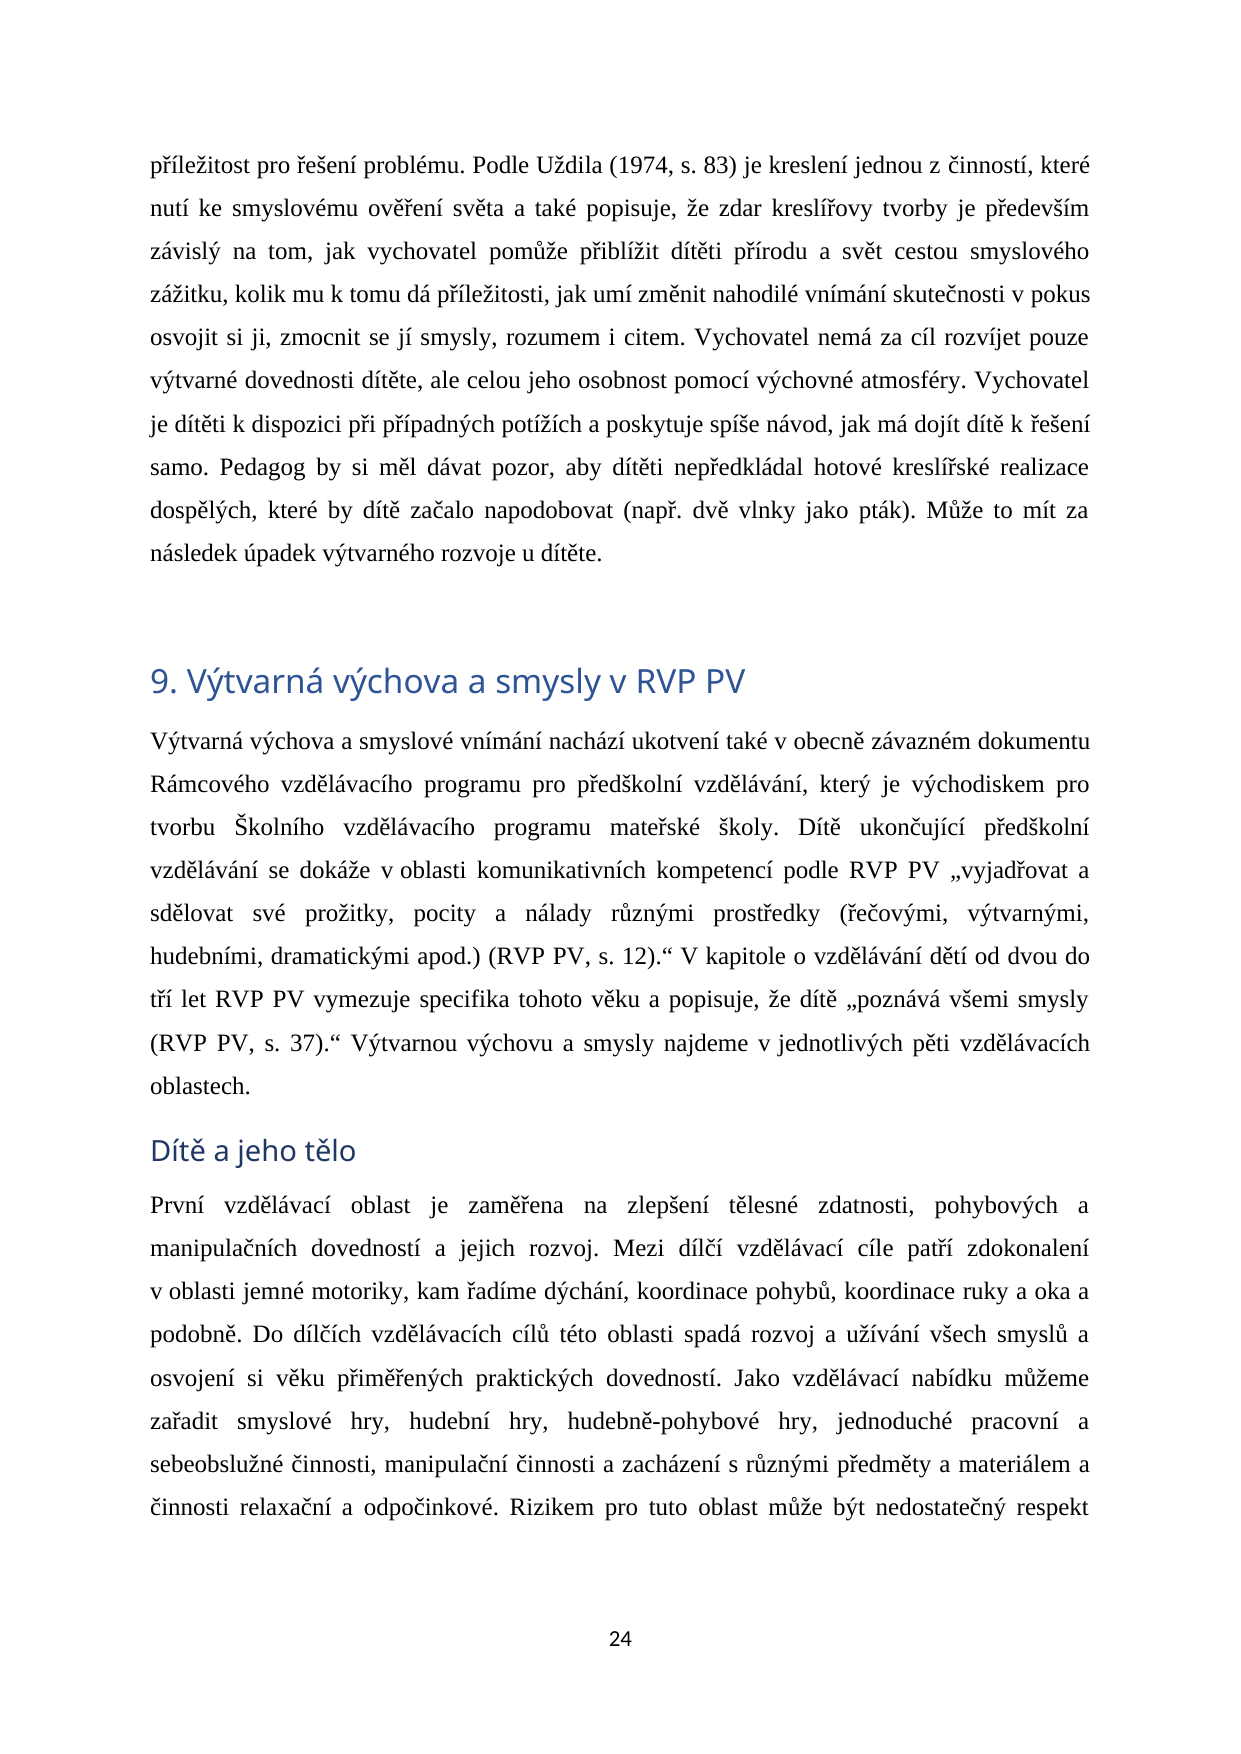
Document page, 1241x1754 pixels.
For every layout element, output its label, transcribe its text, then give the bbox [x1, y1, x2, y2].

subtitle Dítě a jeho tělo [150, 1131, 1090, 1170]
text Výtvarná výchova a smyslové vnímání nachází ukotvení také v obecně závazném dokumentu Rámcového vzdělávacího programu pro předškolní vzdělávání, který je východiskem pro tvorbu Školního vzdělávacího programu mateřské školy. Dítě ukončující předškolní vzdělávání se dokáže v oblasti komunikativních kompetencí podle RVP PV „vyjadřovat a sdělovat své prožitky, pocity a nálady různými prostředky (řečovými, výtvarnými, hudebními, dramatickými apod.) (RVP PV, s. 12).“ V kapitole o vzdělávání dětí od dvou do tří let RVP PV vymezuje specifika tohoto věku a popisuje, že dítě „poznává všemi smysly (RVP PV, s. 37).“ Výtvarnou výchovu a smysly najdeme v jednotlivých pěti vzdělávacích oblastech. [150, 726, 1090, 1099]
subtitle Výtvarná výchova a smysly v RVP PV [150, 658, 1090, 703]
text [150, 150, 1090, 567]
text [150, 1190, 1090, 1521]
